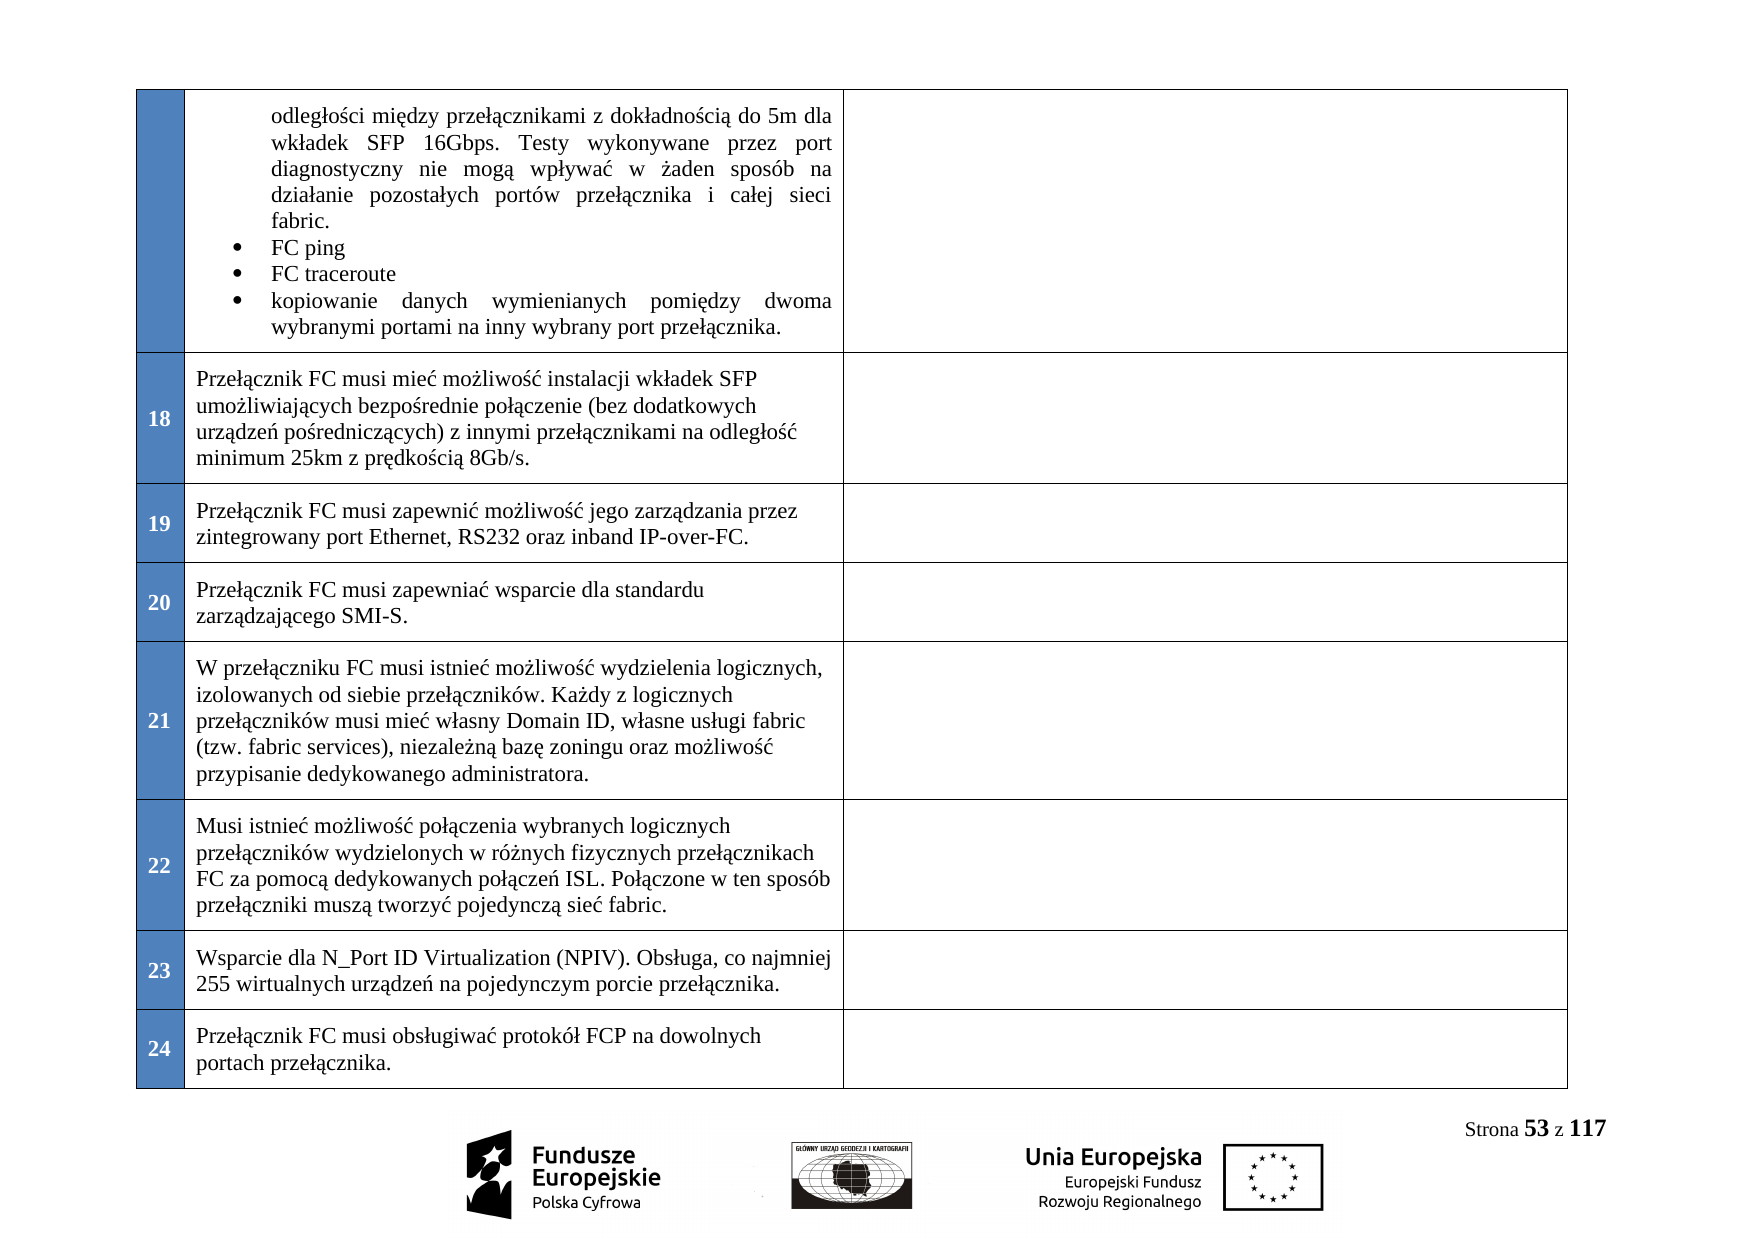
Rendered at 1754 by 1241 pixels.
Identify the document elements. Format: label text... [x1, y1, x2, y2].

table_cell Przełącznik FC musi obsługiwać protokół FCP na dowolnych portach przełącznika. [185, 1010, 843, 1088]
table_cell Musi istnieć możliwość połączenia wybranych logicznych przełączników wydzielonych w różnych fizycznych przełącznikach FC za pomocą dedykowanych połączeń ISL. Połączone w ten sposób przełączniki muszą tworzyć pojedynczą sieć fabric. [185, 800, 843, 930]
table_cell Wsparcie dla N_Port ID Virtualization (NPIV). Obsługa, co najmniej 255 wirtualnych urządzeń na pojedynczym porcie przełącznika. [185, 931, 843, 1009]
table_cell 23 [137, 931, 184, 1009]
table_cell Przełącznik FC musi zapewniać wsparcie dla standardu zarządzającego SMI-S. [185, 563, 843, 641]
table_cell [844, 563, 1567, 641]
table_cell [844, 484, 1567, 562]
table_cell Przełącznik FC musi mieć możliwość instalacji wkładek SFP umożliwiających bezpośrednie połączenie (bez dodatkowych urządzeń pośredniczących) z innymi przełącznikami na odległość minimum 25km z prędkością 8Gb/s. [185, 353, 843, 483]
table_cell [844, 353, 1567, 483]
table_cell 19 [137, 484, 184, 562]
table_cell 21 [137, 642, 184, 799]
table_cell [844, 800, 1567, 930]
table_cell [844, 1010, 1567, 1088]
table_cell [844, 931, 1567, 1009]
table_cell 20 [137, 563, 184, 641]
table_cell [844, 90, 1567, 352]
table_cell 18 [137, 353, 184, 483]
table_cell W przełączniku FC musi istnieć możliwość wydzielenia logicznych, izolowanych od siebie przełączników. Każdy z logicznych przełączników musi mieć własny Domain ID, własne usługi fabric (tzw. fabric services), niezależną bazę zoningu oraz możliwość przypisanie dedykowanego administratora. [185, 642, 843, 799]
picture [444, 1107, 1343, 1239]
table_cell Przełącznik FC musi zapewnić możliwość jego zarządzania przez zintegrowany port Ethernet, RS232 oraz inband IP-over-FC. [185, 484, 843, 562]
table_cell 22 [137, 800, 184, 930]
table_cell 24 [137, 1010, 184, 1088]
table_cell 17 [137, 90, 184, 352]
table_cell [844, 642, 1567, 799]
